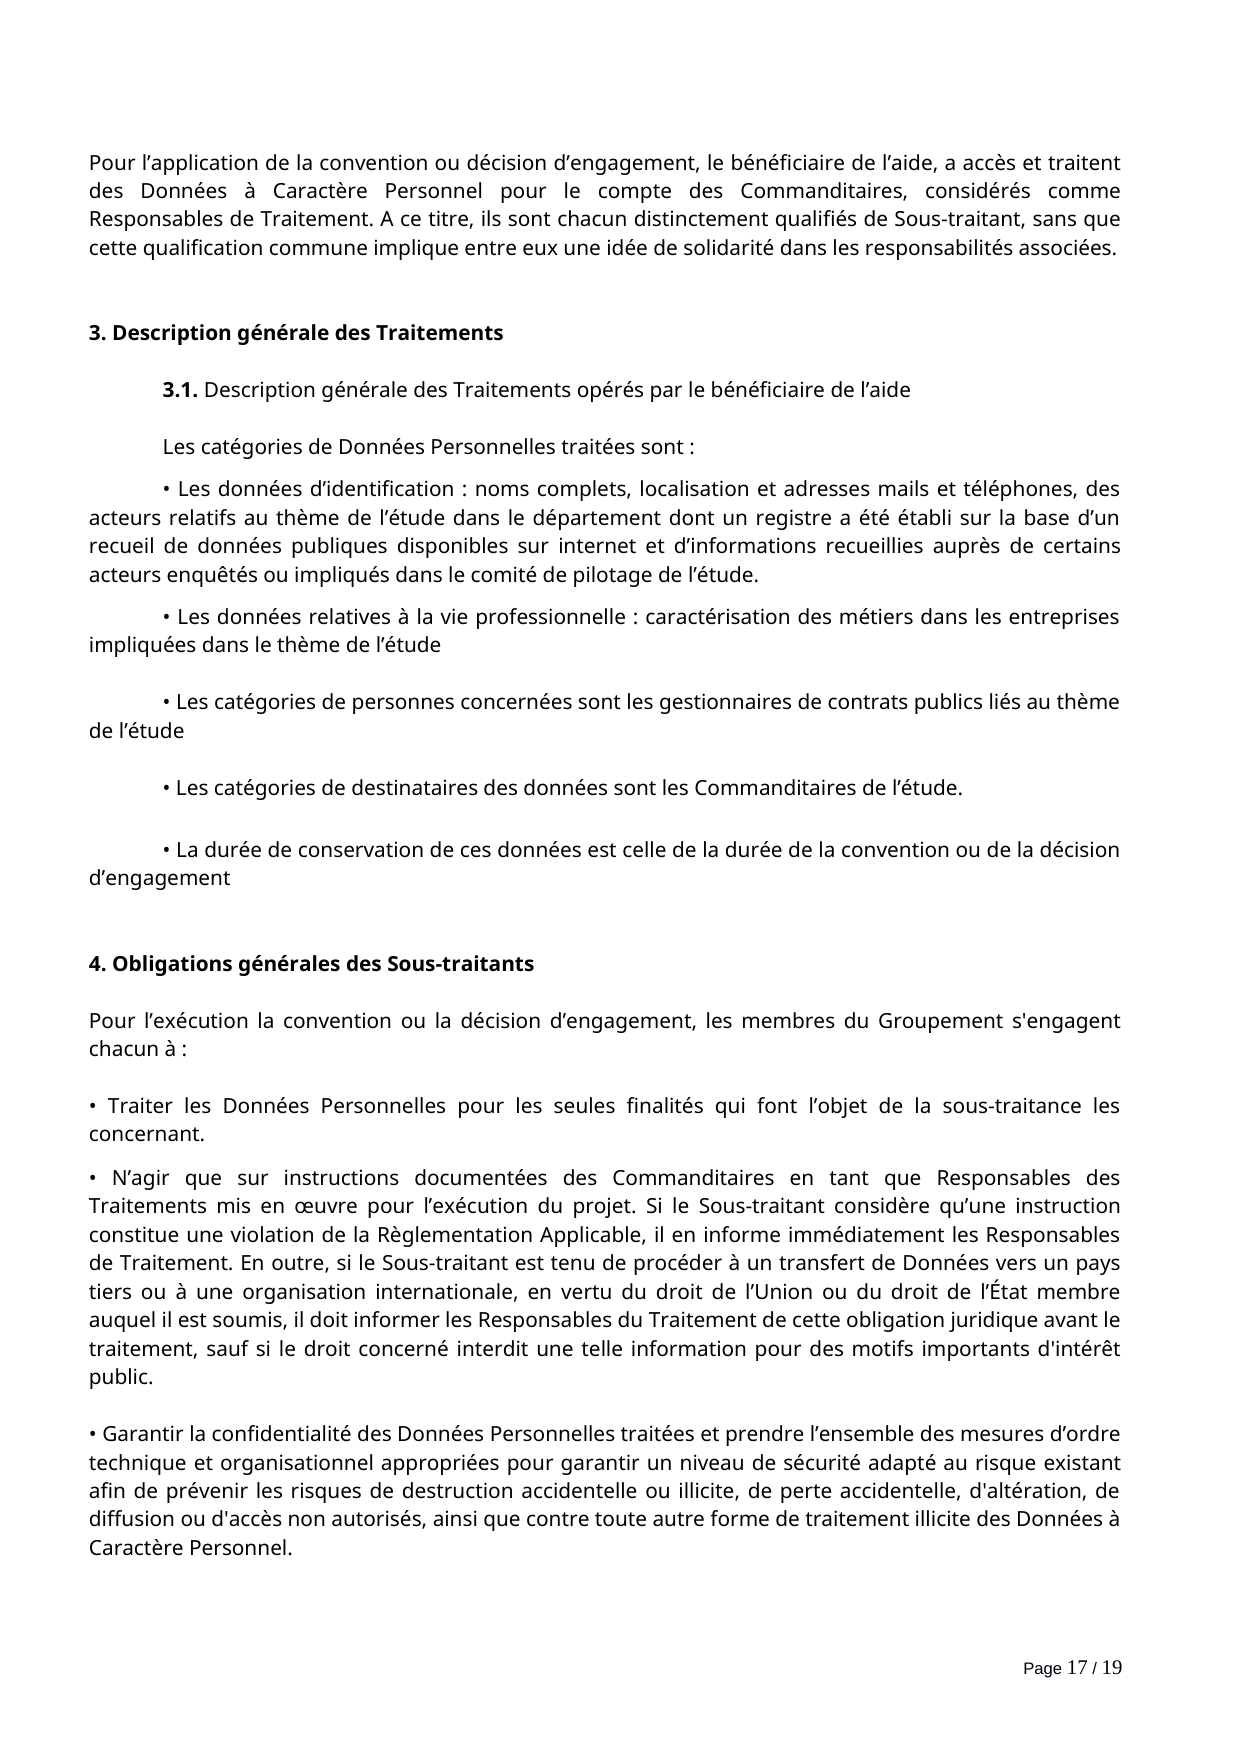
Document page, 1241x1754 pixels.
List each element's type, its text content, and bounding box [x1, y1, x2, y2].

list • Les données relatives à la vie professionnelle : caractérisation des métiers dans les entreprises impliquées dans le thème de l’étude [89, 602, 1122, 659]
list • Les catégories de personnes concernées sont les gestionnaires de contrats publics liés au thème de l’étude [89, 687, 1122, 744]
list • Les données d’identification : noms complets, localisation et adresses mails et téléphones, des acteurs relatifs au thème de l’étude dans le département dont un registre a été établi sur la base d’un recueil de données publiques disponibles sur internet et d’informations recueillies auprès de certains acteurs enquêtés ou impliqués dans le comité de pilotage de l’étude. [89, 474, 1122, 588]
text 3. Description générale des Traitements [89, 318, 1122, 347]
text 3.1. Description générale des Traitements opérés par le bénéficiaire de l’aide [89, 375, 1122, 404]
list Les catégories de Données Personnelles traitées sont : [89, 432, 1122, 461]
list • Les catégories de destinataires des données sont les Commanditaires de l’étude. [89, 773, 1122, 801]
text • Garantir la confidentialité des Données Personnelles traitées et prendre l’ensemble des mesures d’ordre technique et organisationnel appropriées pour garantir un niveau de sécurité adapté au risque existant afin de prévenir les risques de destruction accidentelle ou illicite, de perte accidentelle, d'altération, de diffusion ou d'accès non autorisés, ainsi que contre toute autre forme de traitement illicite des Données à Caractère Personnel. [89, 1419, 1122, 1561]
text • N’agir que sur instructions documentées des Commanditaires en tant que Responsables des Traitements mis en œuvre pour l’exécution du projet. Si le Sous-traitant considère qu’une instruction constitue une violation de la Règlementation Applicable, il en informe immédiatement les Responsables de Traitement. En outre, si le Sous-traitant est tenu de procéder à un transfert de Données vers un pays tiers ou à une organisation internationale, en vertu du droit de l’Union ou du droit de l’État membre auquel il est soumis, il doit informer les Responsables du Traitement de cette obligation juridique avant le traitement, sauf si le droit concerné interdit une telle information pour des motifs importants d'intérêt public. [89, 1163, 1122, 1391]
text • Traiter les Données Personnelles pour les seules finalités qui font l’objet de la sous-traitance les concernant. [89, 1091, 1122, 1148]
text 4. Obligations générales des Sous-traitants [89, 949, 1122, 977]
text Pour l’exécution la convention ou la décision d’engagement, les membres du Groupement s'engagent chacun à : [89, 1006, 1122, 1063]
text Pour l’application de la convention ou décision d’engagement, le bénéficiaire de l’aide, a accès et traitent des Données à Caractère Personnel pour le compte des Commanditaires, considérés comme Responsables de Traitement. A ce titre, ils sont chacun distinctement qualifiés de Sous-traitant, sans que cette qualification commune implique entre eux une idée de solidarité dans les responsabilités associées. [89, 148, 1122, 261]
list • La durée de conservation de ces données est celle de la durée de la convention ou de la décision d’engagement [89, 835, 1122, 892]
